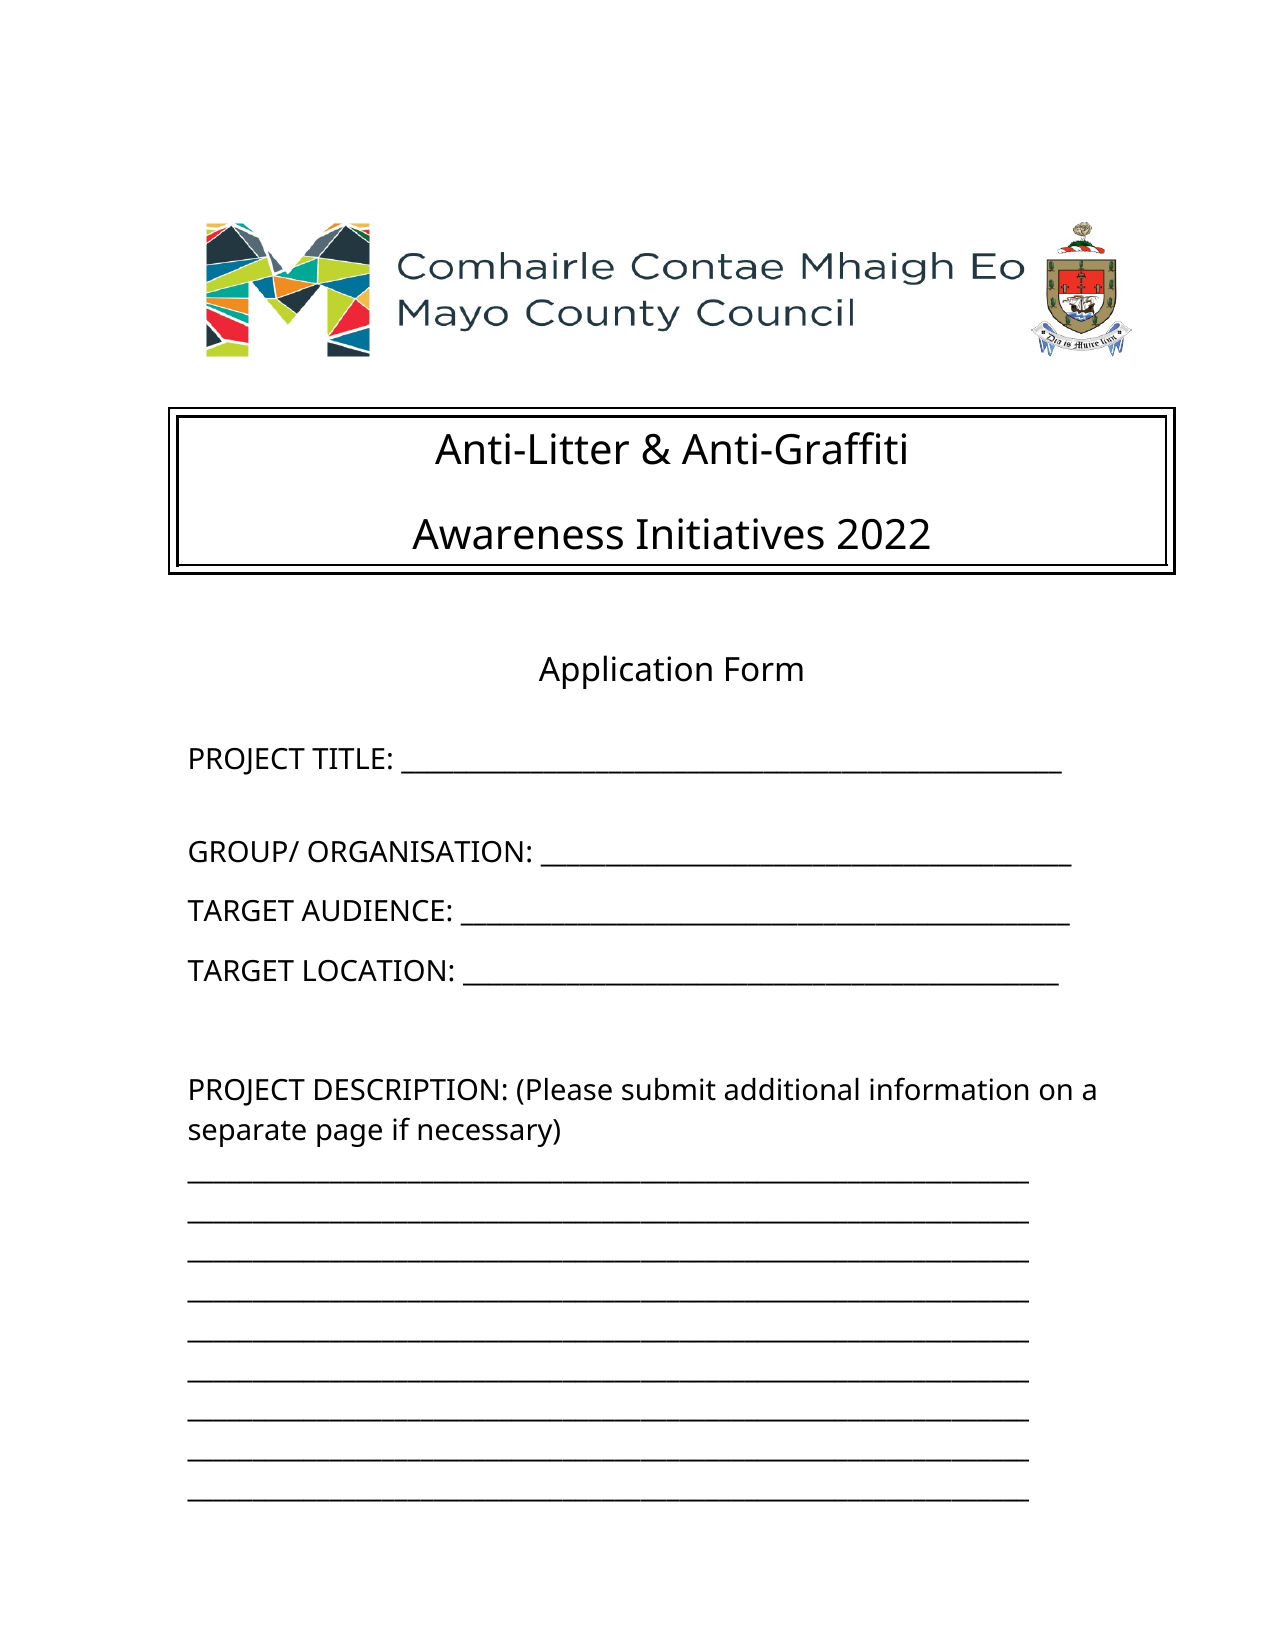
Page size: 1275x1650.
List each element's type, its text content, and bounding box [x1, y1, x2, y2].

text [187, 1387, 1157, 1426]
subtitle Application Form [187, 646, 1157, 691]
text _________________________________________________________________ [187, 1347, 1157, 1387]
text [187, 1426, 1157, 1466]
text TARGET AUDIENCE: _______________________________________________ [187, 891, 1157, 930]
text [187, 1466, 1157, 1506]
subtitle Awareness Initiatives 2022 [170, 492, 1173, 572]
text PROJECT DESCRIPTION: (Please submit additional information on a separate page if necessary) [187, 1069, 1157, 1148]
text _________________________________________________________________ [187, 1307, 1157, 1347]
subtitle Anti-Litter & Anti-Graffiti [170, 409, 1173, 477]
picture [202, 222, 1142, 359]
text _________________________________________________________________ [187, 1228, 1157, 1267]
text _________________________________________________________________ [187, 1267, 1157, 1307]
text GROUP/ ORGANISATION: _________________________________________ [187, 831, 1157, 871]
subtitle PROJECT TITLE: ___________________________________________________ [187, 738, 1157, 778]
text _________________________________________________________________ [187, 1148, 1157, 1188]
text TARGET LOCATION: ______________________________________________ [187, 950, 1157, 990]
text _________________________________________________________________ [187, 1188, 1157, 1228]
